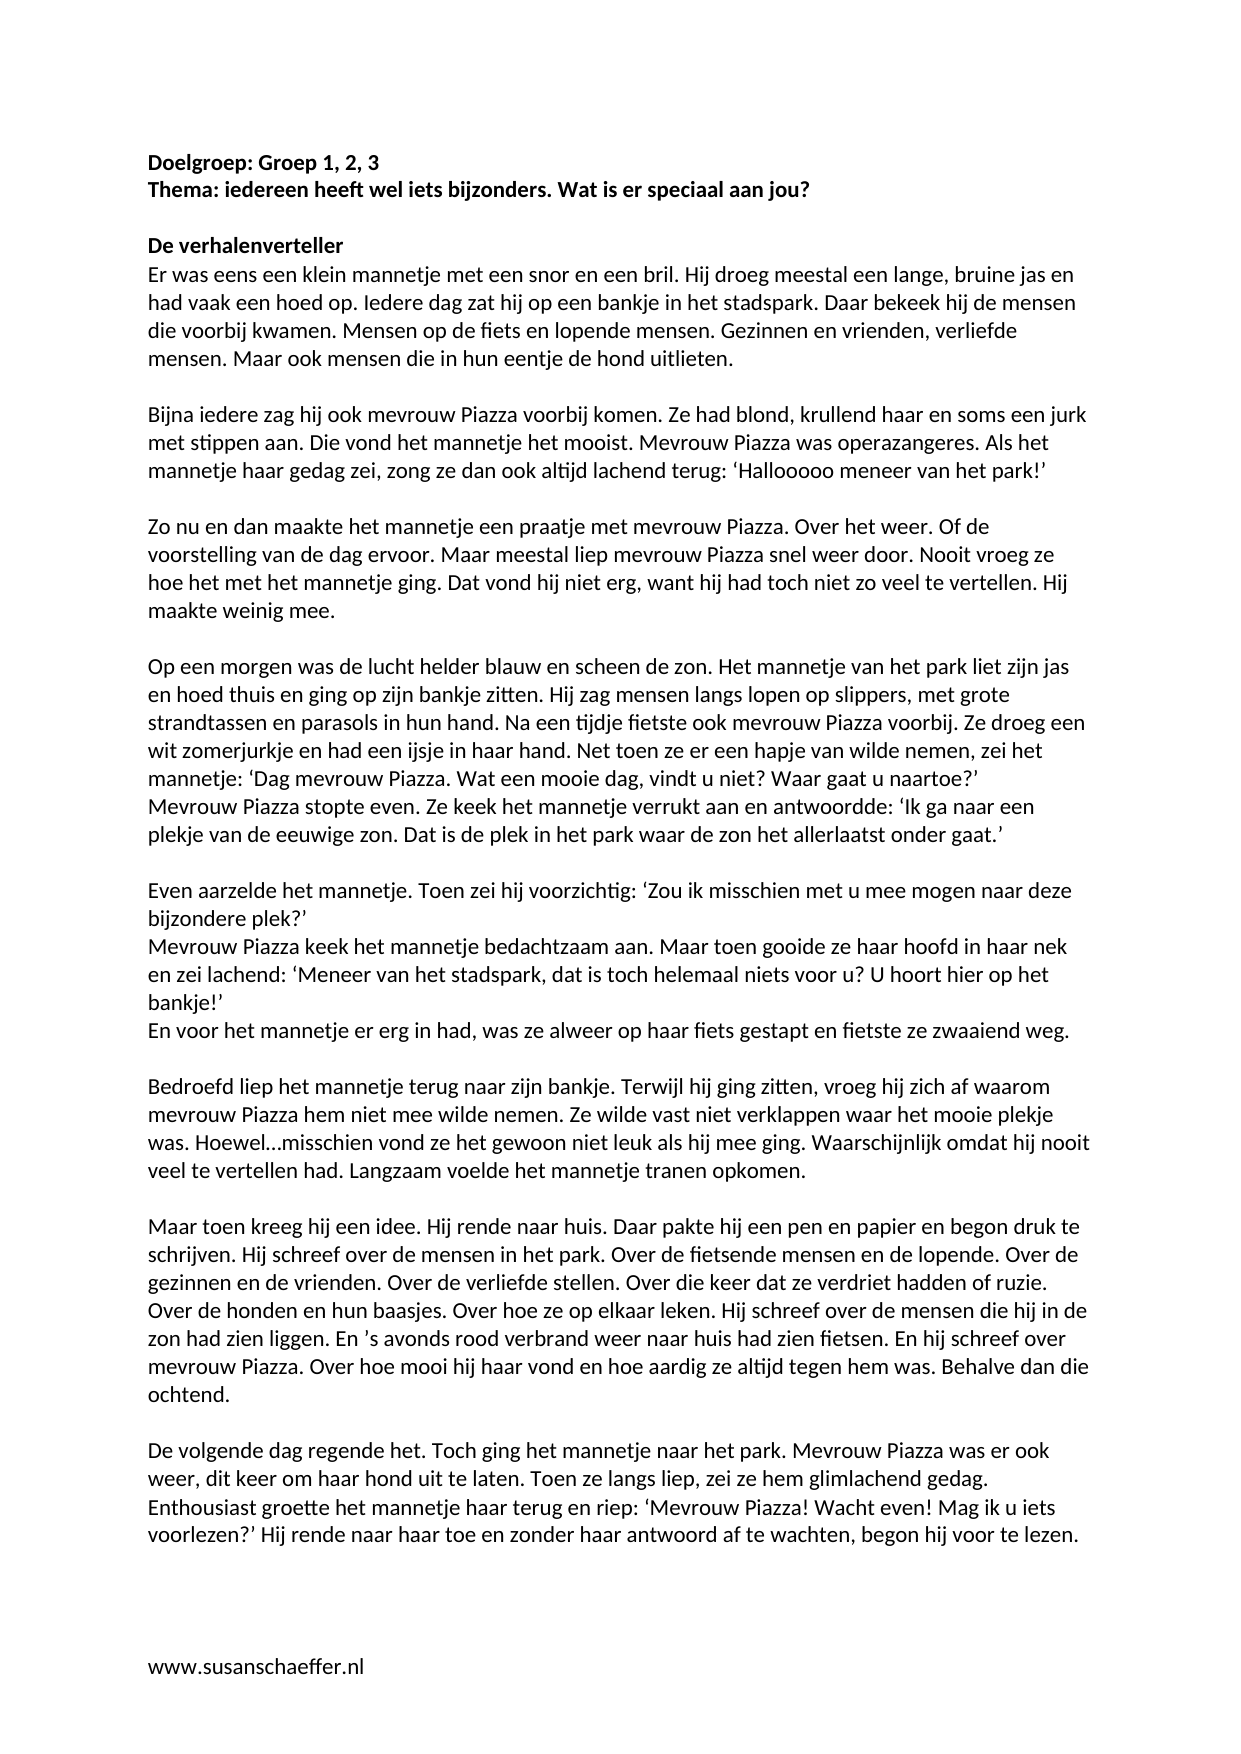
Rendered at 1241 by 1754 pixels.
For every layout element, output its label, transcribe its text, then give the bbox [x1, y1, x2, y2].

text Zo nu en dan maakte het mannetje een praatje met mevrouw Piazza. Over het weer. Of de voorstelling van de dag ervoor. Maar meestal liep mevrouw Piazza snel weer door. Nooit vroeg ze hoe het met het mannetje ging. Dat vond hij niet erg, want hij had toch niet zo veel te vertellen. Hij maakte weinig mee. [148, 512, 1093, 624]
text De verhalenverteller [148, 232, 1093, 260]
text En voor het mannetje er erg in had, was ze alweer op haar fiets gestapt en fietste ze zwaaiend weg. [148, 1016, 1093, 1044]
text Mevrouw Piazza keek het mannetje bedachtzaam aan. Maar toen gooide ze haar hoofd in haar nek en zei lachend: ‘Meneer van het stadspark, dat is toch helemaal niets voor u? U hoort hier op het bankje!’ [148, 932, 1093, 1016]
text Er was eens een klein mannetje met een snor en een bril. Hij droeg meestal een lange, bruine jas en had vaak een hoed op. Iedere dag zat hij op een bankje in het stadspark. Daar bekeek hij de mensen die voorbij kwamen. Mensen op de fiets en lopende mensen. Gezinnen en vrienden, verliefde mensen. Maar ook mensen die in hun eentje de hond uitlieten. [148, 260, 1093, 372]
text De volgende dag regende het. Toch ging het mannetje naar het park. Mevrouw Piazza was er ook weer, dit keer om haar hond uit te laten. Toen ze langs liep, zei ze hem glimlachend gedag. Enthousiast groette het mannetje haar terug en riep: ‘Mevrouw Piazza! Wacht even! Mag ik u iets voorlezen?’ Hij rende naar haar toe en zonder haar antwoord af te wachten, begon hij voor te lezen. [148, 1437, 1093, 1549]
text Thema: iedereen heeft wel iets bijzonders. Wat is er speciaal aan jou? [148, 176, 1093, 204]
text Maar toen kreeg hij een idee. Hij rende naar huis. Daar pakte hij een pen en papier en begon druk te schrijven. Hij schreef over de mensen in het park. Over de fietsende mensen en de lopende. Over de gezinnen en de vrienden. Over de verliefde stellen. Over die keer dat ze verdriet hadden of ruzie. Over de honden en hun baasjes. Over hoe ze op elkaar leken. Hij schreef over de mensen die hij in de zon had zien liggen. En ’s avonds rood verbrand weer naar huis had zien fietsen. En hij schreef over mevrouw Piazza. Over hoe mooi hij haar vond en hoe aardig ze altijd tegen hem was. Behalve dan die ochtend. [148, 1212, 1093, 1408]
text Doelgroep: Groep 1, 2, 3 [148, 148, 1093, 176]
text Even aarzelde het mannetje. Toen zei hij voorzichtig: ‘Zou ik misschien met u mee mogen naar deze bijzondere plek?’ [148, 876, 1093, 932]
text Op een morgen was de lucht helder blauw en scheen de zon. Het mannetje van het park liet zijn jas en hoed thuis en ging op zijn bankje zitten. Hij zag mensen langs lopen op slippers, met grote strandtassen en parasols in hun hand. Na een tijdje fietste ook mevrouw Piazza voorbij. Ze droeg een wit zomerjurkje en had een ijsje in haar hand. Net toen ze er een hapje van wilde nemen, zei het mannetje: ‘Dag mevrouw Piazza. Wat een mooie dag, vindt u niet? Waar gaat u naartoe?’ [148, 652, 1093, 792]
text Bedroefd liep het mannetje terug naar zijn bankje. Terwijl hij ging zitten, vroeg hij zich af waarom mevrouw Piazza hem niet mee wilde nemen. Ze wilde vast niet verklappen waar het mooie plekje was. Hoewel…misschien vond ze het gewoon niet leuk als hij mee ging. Waarschijnlijk omdat hij nooit veel te vertellen had. Langzaam voelde het mannetje tranen opkomen. [148, 1072, 1093, 1184]
text Bijna iedere zag hij ook mevrouw Piazza voorbij komen. Ze had blond, krullend haar en soms een jurk met stippen aan. Die vond het mannetje het mooist. Mevrouw Piazza was operazangeres. Als het mannetje haar gedag zei, zong ze dan ook altijd lachend terug: ‘Hallooooo meneer van het park!’ [148, 400, 1093, 484]
text Mevrouw Piazza stopte even. Ze keek het mannetje verrukt aan en antwoordde: ‘Ik ga naar een plekje van de eeuwige zon. Dat is de plek in het park waar de zon het allerlaatst onder gaat.’ [148, 792, 1093, 848]
